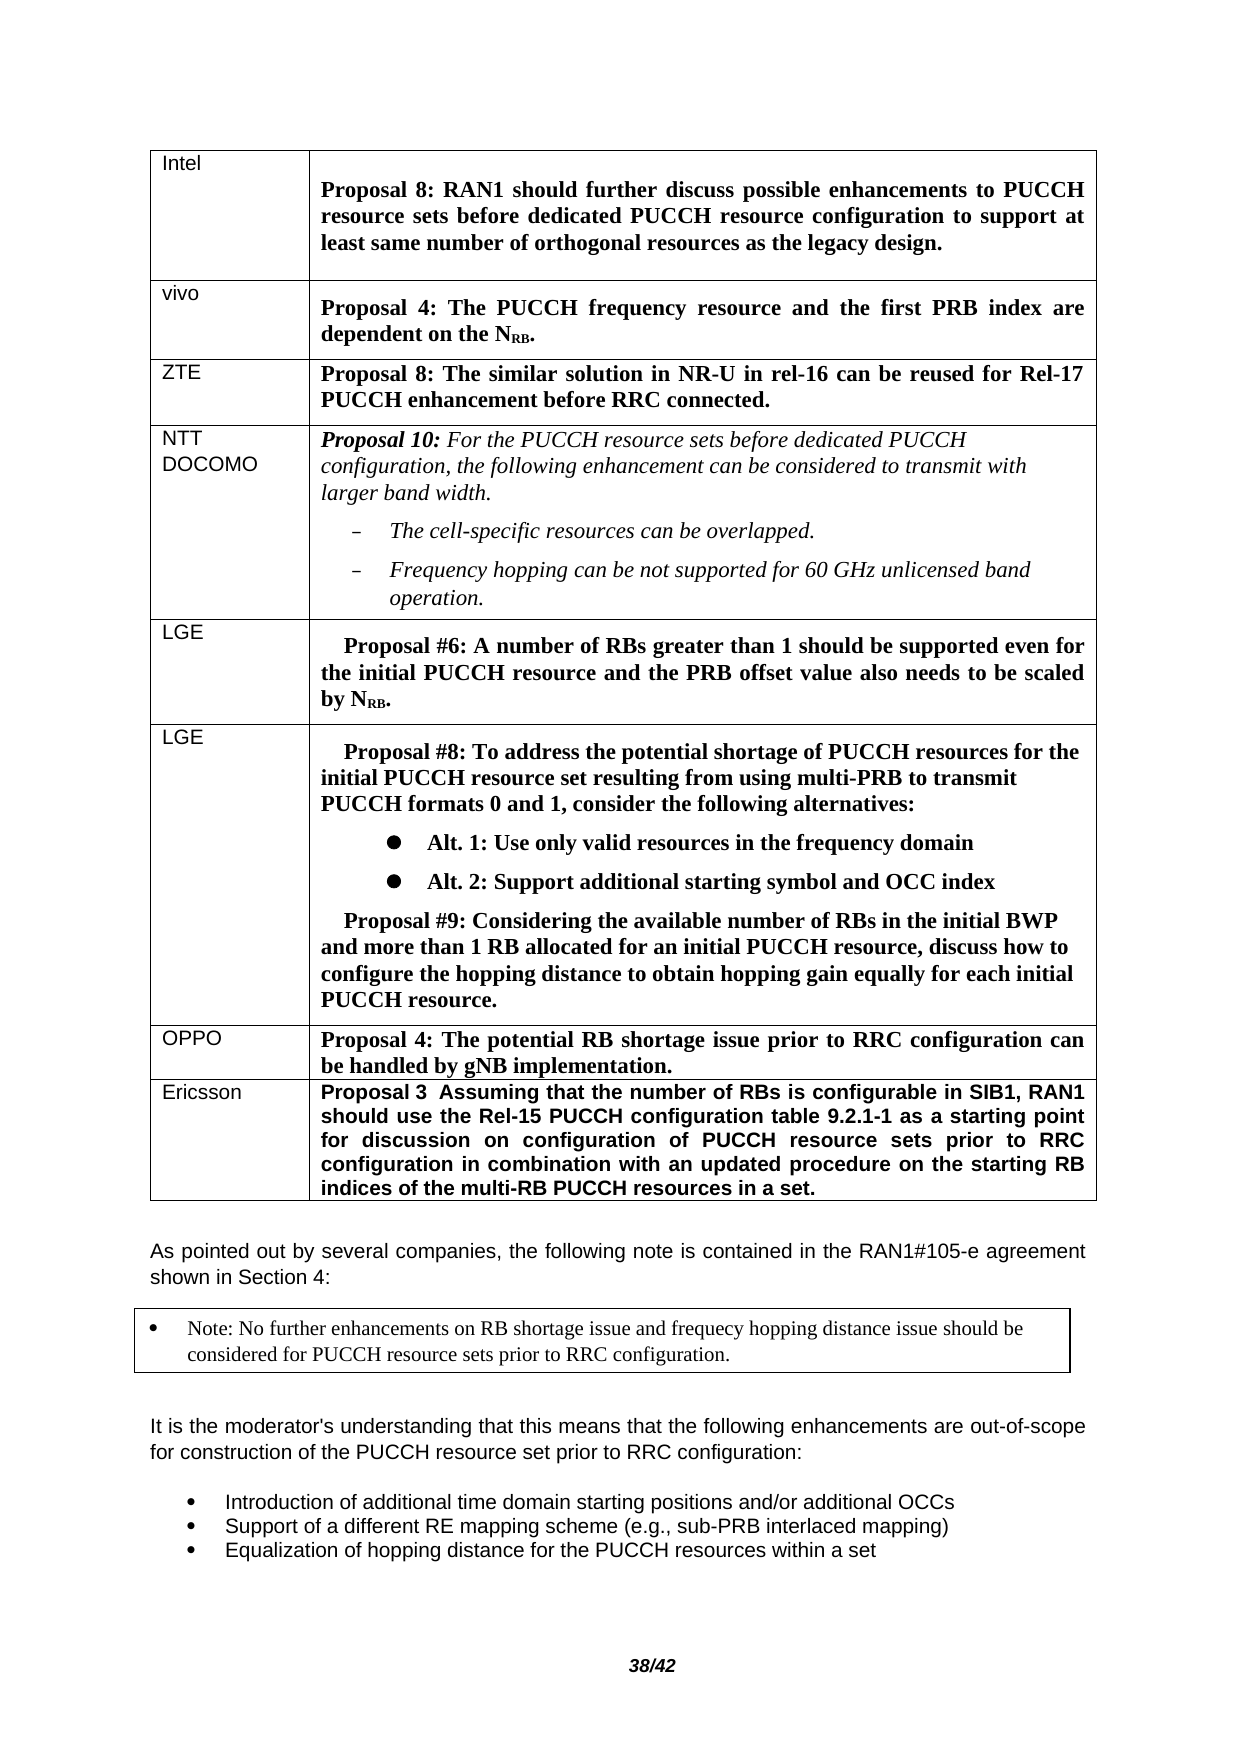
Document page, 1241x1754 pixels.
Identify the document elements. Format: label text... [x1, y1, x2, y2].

list Support of a different RE mapping scheme (e.g., sub-PRB interlaced mapping) [187, 1513, 1090, 1538]
table_cell Proposal 4: The potential RB shortage issue prior to RRC configuration can be handled by gNB implementation. [310, 1026, 1096, 1079]
table_cell Proposal #6: A number of RBs greater than 1 should be supported even for the initial PUCCH resource and the PRB offset value also needs to be scaled by NRB. [310, 620, 1096, 724]
list As pointed out by several companies, the following note is contained in the RAN1#105-e agreement shown in Section 4: [150, 1239, 1087, 1289]
table_cell NTT DOCOMO [151, 426, 309, 619]
table_cell Intel [151, 151, 309, 280]
table_cell LGE [151, 725, 309, 1025]
text It is the moderator's understanding that this means that the following enhancements are out-of-scope for construction of the PUCCH resource set prior to RRC configuration: [150, 1414, 1087, 1463]
table_cell Proposal 8: RAN1 should further discuss possible enhancements to PUCCH resource sets before dedicated PUCCH resource configuration to support at least same number of orthogonal resources as the legacy design. [310, 151, 1096, 280]
list Introduction of additional time domain starting positions and/or additional OCCs [187, 1489, 1090, 1513]
table_cell Proposal #8: To address the potential shortage of PUCCH resources for the initial PUCCH resource set resulting from using multi-PRB to transmit PUCCH formats 0 and 1, consider the following alternatives: Alt. 1: Use only valid resources in the frequency domain Alt. 2: Support additional starting symbol and OCC index Proposal #9: Considering the available number of RBs in the initial BWP and more than 1 RB allocated for an initial PUCCH resource, discuss how to configure the hopping distance to obtain hopping gain equally for each initial PUCCH resource. [310, 725, 1096, 1025]
table_cell Proposal 3 Assuming that the number of RBs is configurable in SIB1, RAN1 should use the Rel-15 PUCCH configuration table 9.2.1-1 as a starting point for discussion on configuration of PUCCH resource sets prior to RRC configuration in combination with an updated procedure on the starting RB indices of the multi-RB PUCCH resources in a set. [310, 1080, 1096, 1199]
table_cell Proposal 4: The PUCCH frequency resource and the first PRB index are dependent on the NRB. [310, 281, 1096, 359]
table_cell ZTE [151, 360, 309, 425]
table_cell Ericsson [151, 1080, 309, 1199]
table_cell Proposal 10: For the PUCCH resource sets before dedicated PUCCH configuration, the following enhancement can be considered to transmit with larger band width. The cell-specific resources can be overlapped. Frequency hopping can be not supported for 60 GHz unlicensed band operation. [310, 426, 1096, 619]
table_cell OPPO [151, 1026, 309, 1079]
table_cell Proposal 8: The similar solution in NR-U in rel-16 can be reused for Rel-17 PUCCH enhancement before RRC connected. [310, 360, 1096, 425]
table_cell LGE [151, 620, 309, 724]
table_cell vivo [151, 281, 309, 359]
list Equalization of hopping distance for the PUCCH resources within a set [187, 1538, 1090, 1562]
